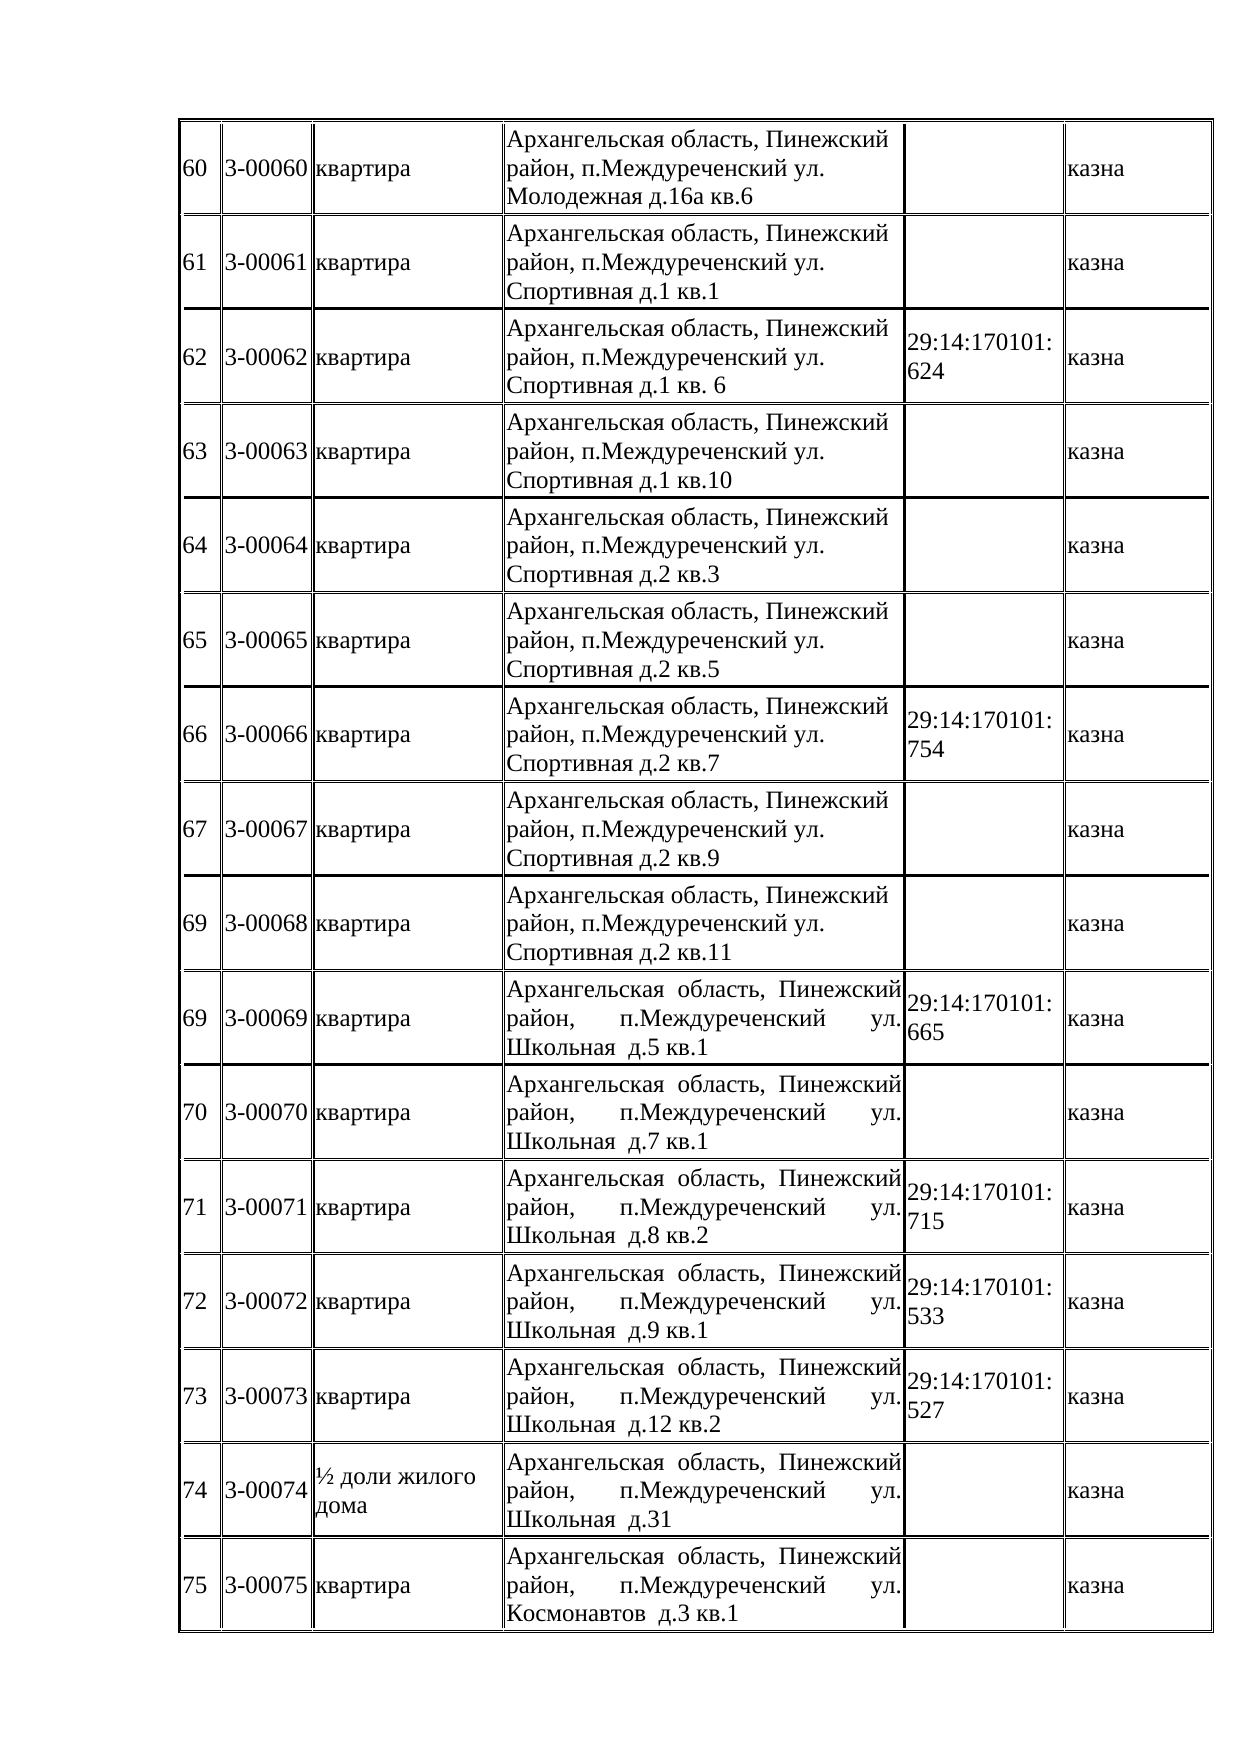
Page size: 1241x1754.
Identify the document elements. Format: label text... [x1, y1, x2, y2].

table_cell 3-00066 [223, 688, 311, 779]
table_cell квартира [315, 310, 502, 402]
table_cell 60 [181, 122, 222, 213]
table_cell [906, 877, 1063, 968]
table_cell 29:14:170101:533 [906, 1255, 1063, 1346]
table_cell Архангельская область, Пинежский район, п.Междуреченский ул. Спортивная д.1 кв.1 [505, 216, 903, 307]
table_cell 3-00071 [223, 1161, 311, 1252]
table_cell квартира [315, 1255, 502, 1346]
table_cell 3-00060 [222, 120, 313, 213]
table_cell квартира [315, 594, 502, 685]
table_cell Архангельская область, Пинежский район, п.Междуреченский ул. Спортивная д.2 кв.9 [505, 783, 903, 874]
table_cell Архангельская область, Пинежский район, п.Междуреченский ул. Молодежная д.16а кв.6 [504, 122, 904, 213]
table_cell 3-00072 [223, 1255, 311, 1346]
table_cell Архангельская область, Пинежский район, п.Междуреченский ул. Школьная д.9 кв.1 [505, 1255, 903, 1346]
table_cell [906, 1066, 1063, 1157]
table_cell 3-00070 [223, 1066, 311, 1157]
table_cell казна [1066, 496, 1211, 591]
table_cell 3-00063 [223, 405, 311, 496]
table_cell 61 [180, 213, 222, 307]
table_cell Архангельская область, Пинежский район, п.Междуреченский ул. Спортивная д.2 кв.3 [505, 499, 903, 591]
table_cell казна [1065, 1252, 1212, 1346]
table_cell 64 [181, 496, 220, 591]
table_cell [906, 405, 1063, 496]
table_cell [906, 783, 1063, 874]
table_cell 3-00069 [223, 972, 311, 1063]
table_cell 3-00062 [223, 310, 311, 402]
table_cell казна [1066, 1346, 1211, 1441]
table_cell 65 [180, 591, 222, 685]
table_cell квартира [313, 122, 503, 213]
table_cell квартира [315, 972, 502, 1063]
table_cell 67 [181, 780, 220, 874]
table_cell квартира [313, 1539, 503, 1630]
table_cell казна [1066, 874, 1211, 968]
table_cell 69 [181, 969, 220, 1063]
table_cell Архангельская область, Пинежский район, п.Междуреченский ул. Спортивная д.2 кв.5 [505, 594, 903, 685]
table_cell квартира [315, 877, 502, 968]
table_cell 74 [180, 1441, 222, 1535]
table_cell квартира [315, 1066, 502, 1157]
table_cell Архангельская область, Пинежский район, п.Междуреченский ул. Школьная д.8 кв.2 [505, 1161, 903, 1252]
table_cell квартира [315, 688, 502, 779]
table_cell 71 [181, 1158, 220, 1252]
table_cell 63 [180, 402, 222, 496]
table_cell 29:14:170101:715 [906, 1161, 1063, 1252]
table_cell 3-00064 [223, 499, 311, 591]
table_cell Архангельская область, Пинежский район, п.Междуреченский ул. Спортивная д.2 кв.7 [505, 688, 903, 779]
table_cell 73 [181, 1346, 220, 1441]
table_cell 3-00073 [223, 1350, 311, 1441]
table_cell квартира [315, 499, 502, 591]
table_cell 72 [180, 1252, 222, 1346]
table_cell квартира [315, 405, 502, 496]
table_cell [906, 216, 1063, 307]
table_cell 29:14:170101:665 [906, 972, 1063, 1063]
table_cell казна [1065, 1441, 1212, 1535]
table_cell казна [1065, 591, 1212, 685]
table_cell казна [1066, 1063, 1212, 1157]
table_cell 62 [181, 307, 220, 402]
table_cell квартира [315, 1161, 502, 1252]
table_cell 29:14:170101:754 [906, 688, 1063, 779]
table_cell 3-00075 [222, 1535, 313, 1630]
table_cell казна [1065, 1535, 1211, 1630]
table_cell 3-00074 [223, 1444, 311, 1535]
table_cell казна [1065, 402, 1212, 496]
table_cell квартира [315, 1350, 502, 1441]
table_cell [906, 1444, 1063, 1535]
table_cell Архангельская область, Пинежский район, п.Междуреченский ул. Школьная д.31 [505, 1444, 903, 1535]
table_cell [904, 1539, 1064, 1630]
table_cell 3-00065 [223, 594, 311, 685]
table_cell Архангельская область, Пинежский район, п.Междуреченский ул. Космонавтов д.3 кв.1 [504, 1539, 904, 1630]
table_cell [906, 594, 1063, 685]
table_cell [904, 122, 1064, 213]
table_cell Архангельская область, Пинежский район, п.Междуреченский ул. Школьная д.7 кв.1 [505, 1066, 903, 1157]
table_cell 75 [181, 1535, 222, 1630]
table_cell казна [1066, 685, 1211, 779]
table_cell 70 [180, 1063, 220, 1157]
table_cell квартира [315, 783, 502, 874]
table_cell казна [1066, 780, 1211, 874]
table_cell казна [1066, 969, 1211, 1063]
table_cell 66 [181, 685, 220, 779]
table_cell ½ доли жилого дома [315, 1444, 502, 1535]
table_cell Архангельская область, Пинежский район, п.Междуреченский ул. Школьная д.5 кв.1 [505, 972, 903, 1063]
table_cell 69 [181, 874, 220, 968]
table_cell 3-00067 [223, 783, 311, 874]
table_cell квартира [315, 216, 502, 307]
table_cell казна [1065, 122, 1211, 213]
table_cell Архангельская область, Пинежский район, п.Междуреченский ул. Спортивная д.1 кв.10 [505, 405, 903, 496]
table_cell [906, 499, 1063, 591]
table_cell 29:14:170101:624 [906, 310, 1063, 402]
table_cell 3-00061 [223, 216, 311, 307]
table_cell Архангельская область, Пинежский район, п.Междуреченский ул. Спортивная д.2 кв.11 [505, 877, 903, 968]
table_cell казна [1066, 307, 1211, 402]
table_cell Архангельская область, Пинежский район, п.Междуреченский ул. Школьная д.12 кв.2 [505, 1350, 903, 1441]
table_cell 3-00068 [223, 877, 311, 968]
table_cell 29:14:170101:527 [906, 1350, 1063, 1441]
table_cell Архангельская область, Пинежский район, п.Междуреченский ул. Спортивная д.1 кв. 6 [505, 310, 903, 402]
table_cell казна [1065, 213, 1212, 307]
table_cell казна [1066, 1158, 1211, 1252]
